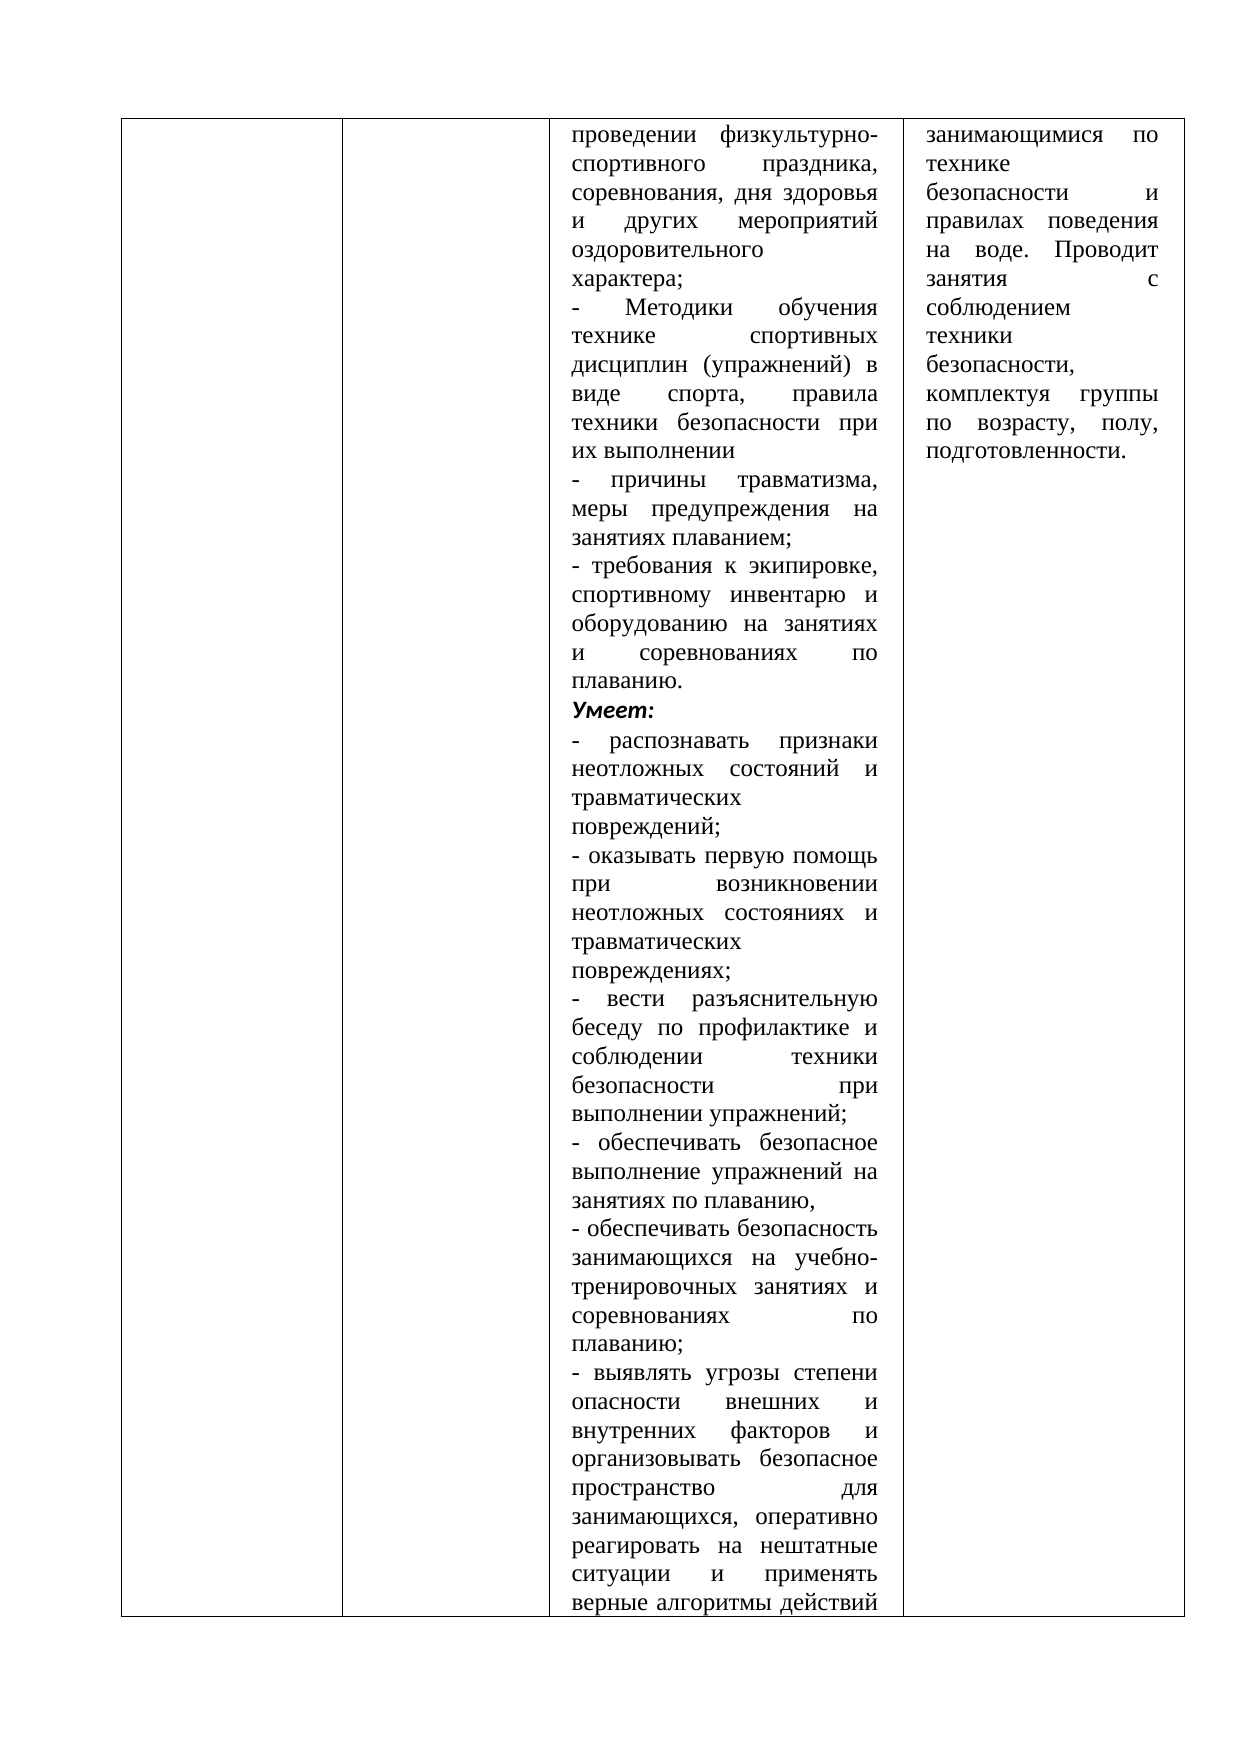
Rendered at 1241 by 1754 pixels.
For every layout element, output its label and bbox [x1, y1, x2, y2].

table_cell [343, 119, 549, 1616]
table_cell [550, 119, 903, 1616]
table_cell [122, 119, 342, 1616]
table_cell [904, 119, 1184, 1616]
